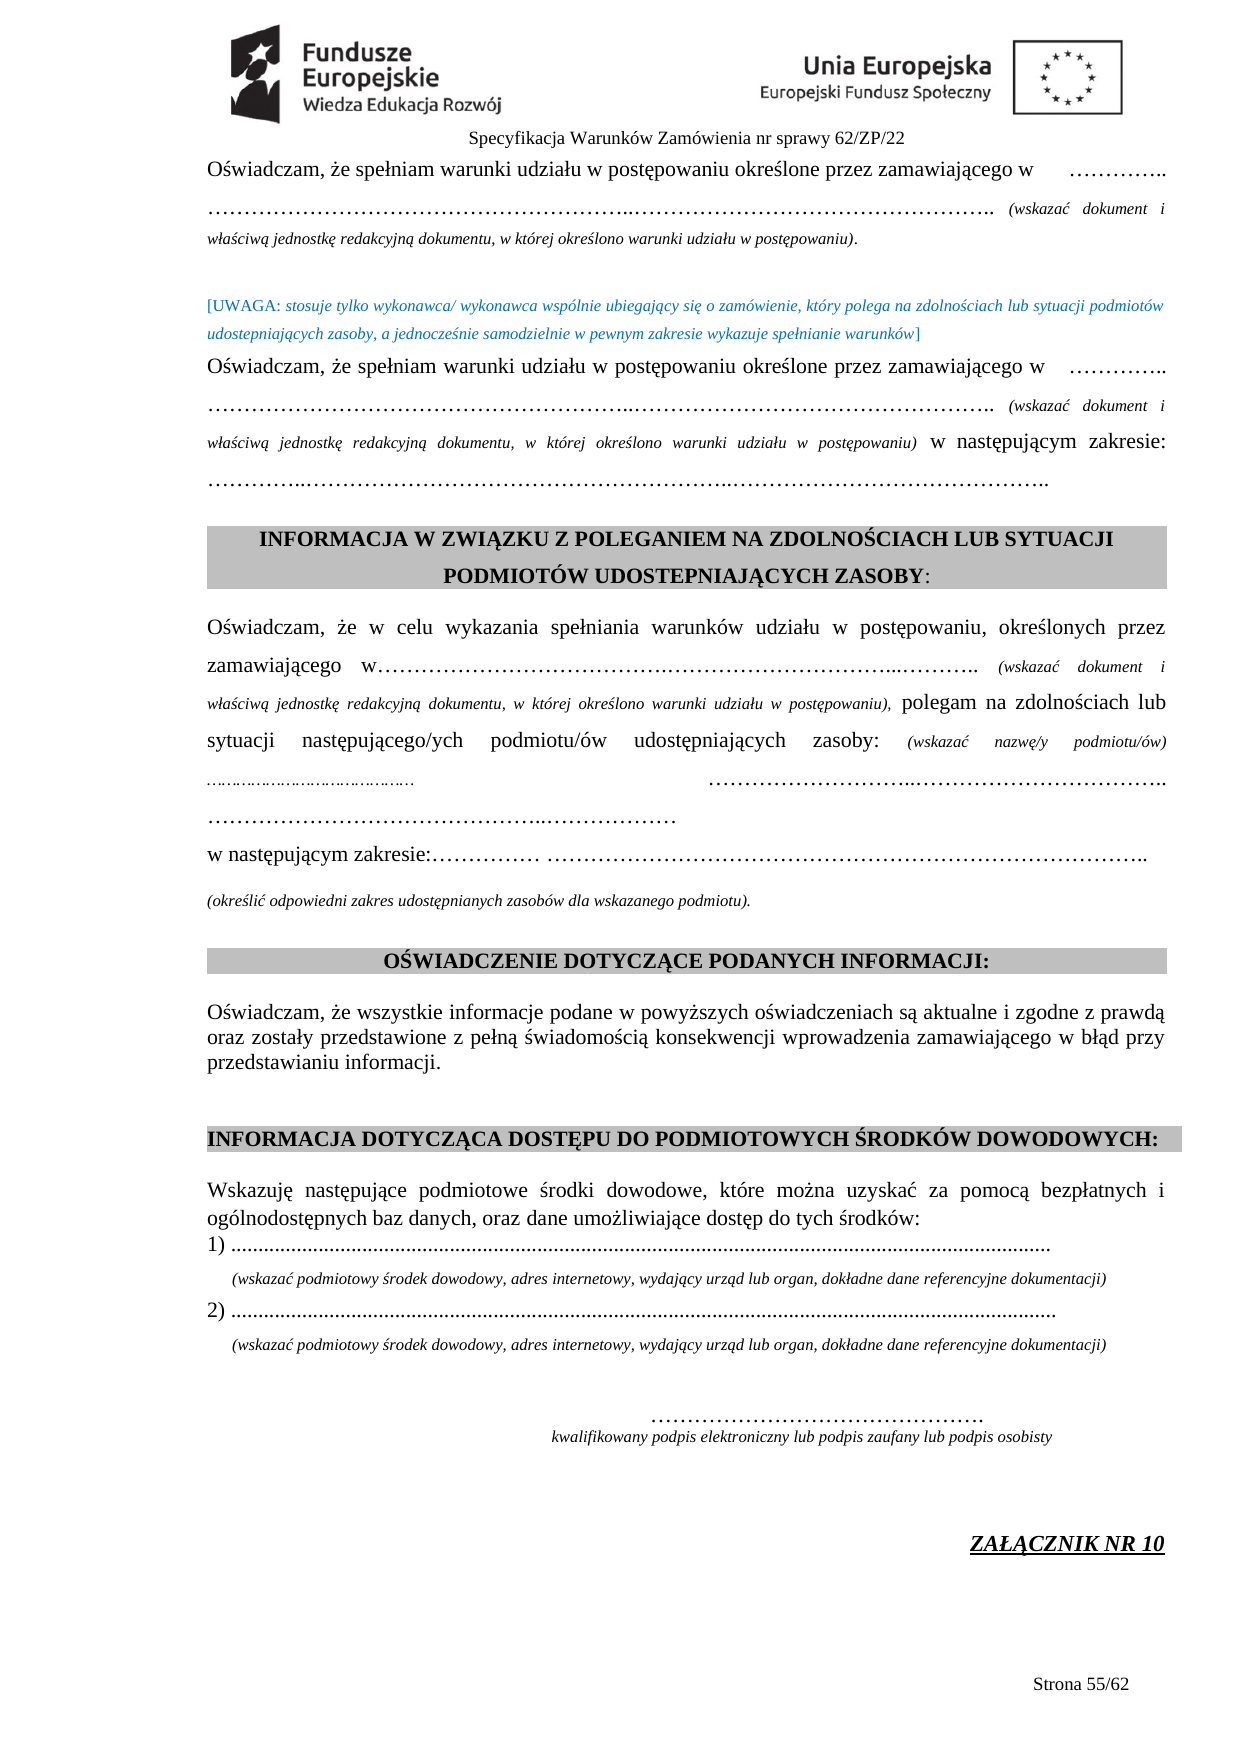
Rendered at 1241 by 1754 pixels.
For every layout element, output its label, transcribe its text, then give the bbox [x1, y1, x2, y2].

text ZAŁĄCZNIK NR 10 [871, 1530, 1167, 1557]
picture [206, 0, 1152, 146]
text INFORMACJA W ZWIĄZKU Z POLEGANIEM NA ZDOLNOŚCIACH LUB SYTUACJI PODMIOTÓW UDOSTEPNIAJĄCYCH ZASOBY: [207, 526, 1167, 589]
text Oświadczam, że spełniam warunki udziału w postępowaniu określone przez zamawiającego w …………..…………………………………………………..………………………………………….. (wskazać dokument i właściwą jednostkę redakcyjną dokumentu, w której określono warunki udziału w postępowaniu). [207, 156, 1167, 248]
text Oświadczam, że w celu wykazania spełniania warunków udziału w postępowaniu, określonych przez zamawiającego w………………………………….…………………………...……….. (wskazać dokument i właściwą jednostkę redakcyjną dokumentu, w której określono warunki udziału w postępowaniu), polegam na zdolnościach lub sytuacji następującego/ych podmiotu/ów udostępniających zasoby: (wskazać nazwę/y podmiotu/ów)…………………………………… ………………………..……………………………..………………………………………..……………… w następującym zakresie:…………… ……………………………………………………………………….. [207, 614, 1167, 866]
text kwalifikowany podpis elektroniczny lub podpis zaufany lub podpis osobisty [207, 1427, 1167, 1446]
text ………………………………………. [207, 1402, 1167, 1427]
text (wskazać podmiotowy środek dowodowy, adres internetowy, wydający urząd lub organ, dokładne dane referencyjne dokumentacji) [207, 1335, 1167, 1354]
text Oświadczam, że wszystkie informacje podane w powyższych oświadczeniach są aktualne i zgodne z prawdą oraz zostały przedstawione z pełną świadomością konsekwencji wprowadzenia zamawiającego w błąd przy przedstawianiu informacji. [207, 999, 1167, 1074]
text Oświadczam, że spełniam warunki udziału w postępowaniu określone przez zamawiającego w …………..…………………………………………………..………………………………………….. (wskazać dokument i właściwą jednostkę redakcyjną dokumentu, w której określono warunki udziału w postępowaniu) w następującym zakresie: …………..…………………………………………………..…………………………………….. [207, 353, 1167, 491]
text (wskazać podmiotowy środek dowodowy, adres internetowy, wydający urząd lub organ, dokładne dane referencyjne dokumentacji) [207, 1268, 1167, 1288]
text [UWAGA: stosuje tylko wykonawca/ wykonawca wspólnie ubiegający się o zamówienie, który polega na zdolnościach lub sytuacji podmiotów udostepniających zasoby, a jednocześnie samodzielnie w pewnym zakresie wykazuje spełnianie warunków] [207, 295, 1167, 343]
text INFORMACJA DOTYCZĄCA DOSTĘPU DO PODMIOTOWYCH ŚRODKÓW DOWODOWYCH: [207, 1126, 1182, 1152]
text 1) ...................................................................................................................................................... [207, 1231, 1167, 1256]
text Wskazuję następujące podmiotowe środki dowodowe, które można uzyskać za pomocą bezpłatnych i ogólnodostępnych baz danych, oraz dane umożliwiające dostęp do tych środków: [207, 1177, 1167, 1231]
text OŚWIADCZENIE DOTYCZĄCE PODANYCH INFORMACJI: [207, 948, 1167, 974]
text 2) ....................................................................................................................................................... [207, 1297, 1167, 1322]
text (określić odpowiedni zakres udostępnianych zasobów dla wskazanego podmiotu). [207, 891, 1167, 910]
